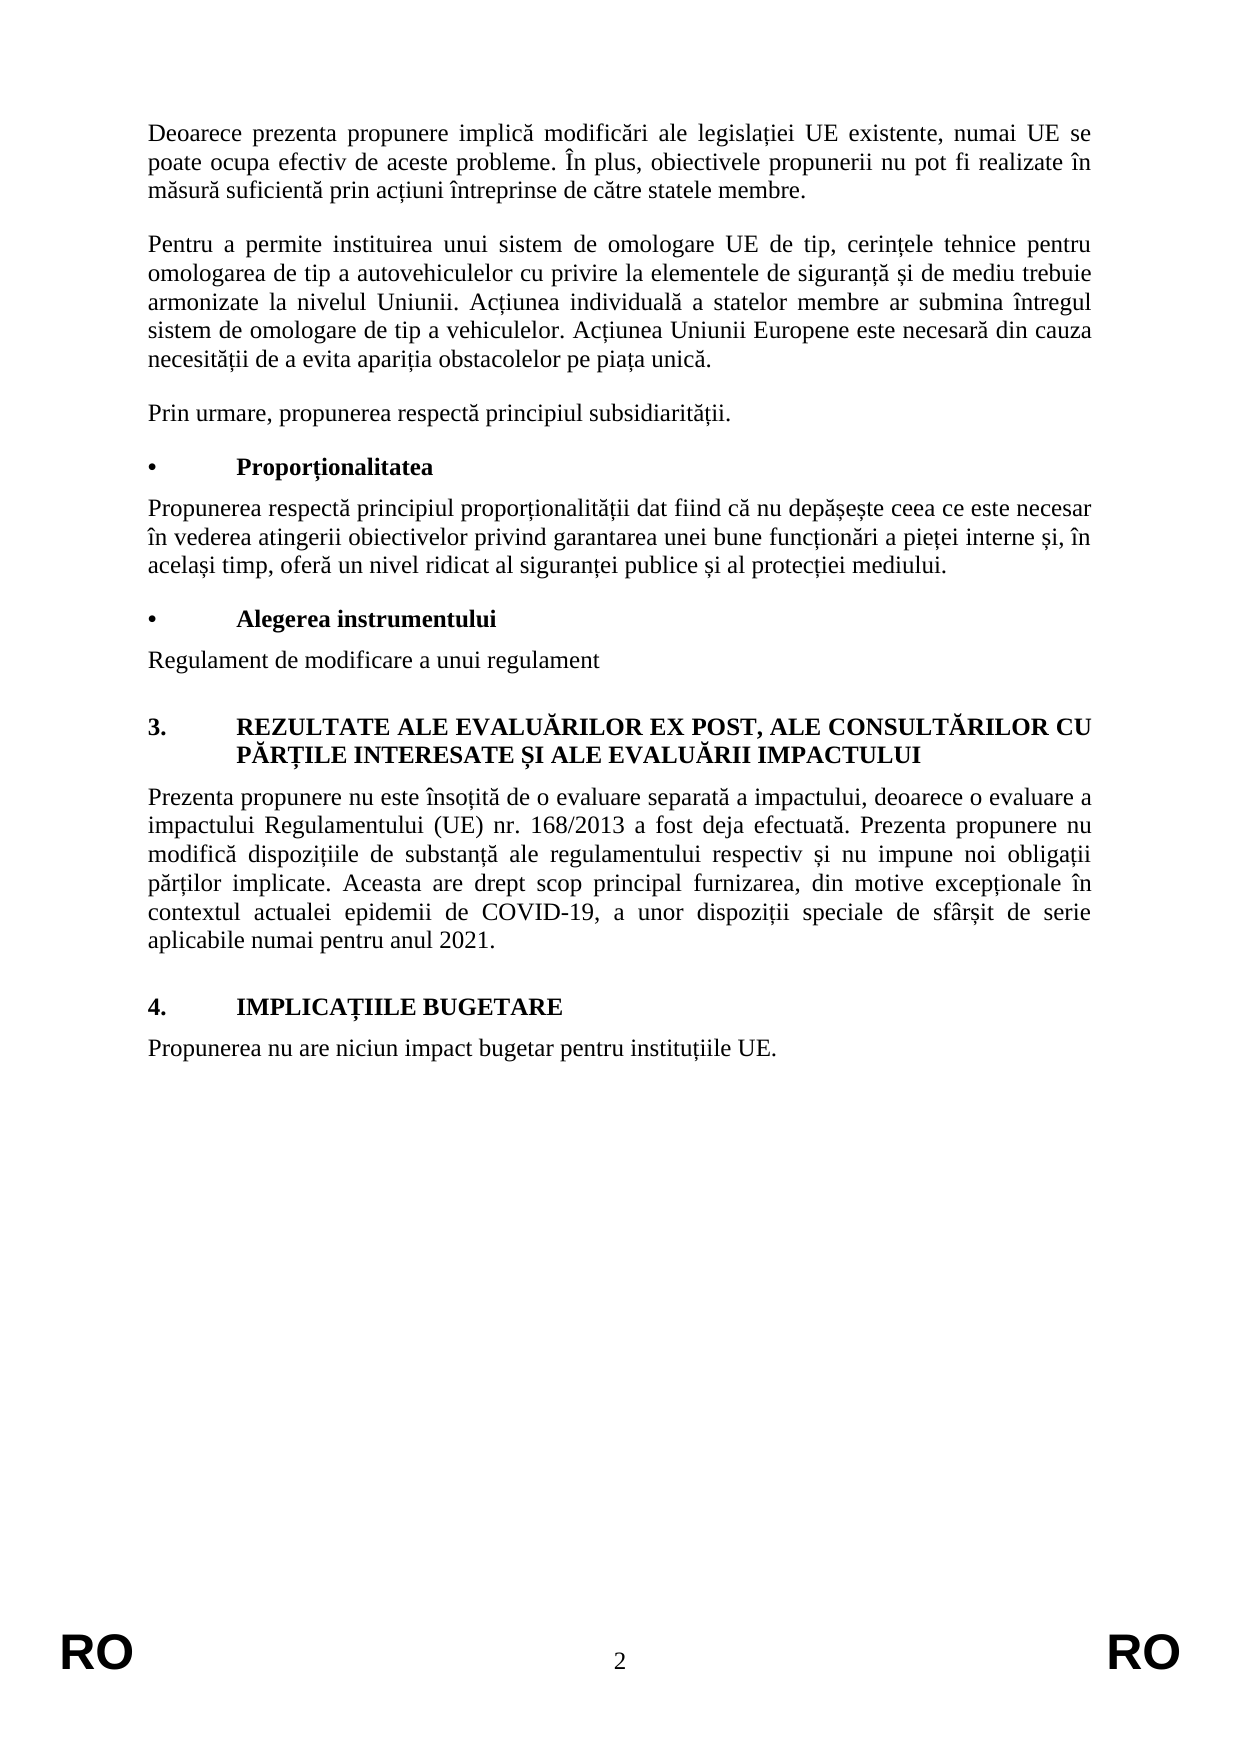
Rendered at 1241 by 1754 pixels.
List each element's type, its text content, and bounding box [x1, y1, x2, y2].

text Prin urmare, propunerea respectă principiul subsidiarității. [148, 398, 1093, 427]
text Pentru a permite instituirea unui sistem de omologare UE de tip, cerințele tehnice pentru omologarea de tip a autovehiculelor cu privire la elementele de siguranță și de mediu trebuie armonizate la nivelul Uniunii. Acțiunea individuală a statelor membre ar submina întregul sistem de omologare de tip a vehiculelor. Acțiunea Uniunii Europene este necesară din cauza necesității de a evita apariția obstacolelor pe piața unică. [148, 229, 1093, 373]
text Propunerea nu are niciun impact bugetar pentru instituțiile UE. [148, 1033, 1093, 1062]
text Deoarece prezenta propunere implică modificări ale legislației UE existente, numai UE se poate ocupa efectiv de aceste probleme. În plus, obiectivele propunerii nu pot fi realizate în măsură suficientă prin acțiuni întreprinse de către statele membre. [148, 118, 1093, 204]
subtitle 4. IMPLICAȚIILE BUGETARE [148, 992, 1093, 1021]
subtitle • Alegerea instrumentului [148, 604, 1093, 633]
text Propunerea respectă principiul proporționalității dat fiind că nu depășește ceea ce este necesar în vederea atingerii obiectivelor privind garantarea unei bune funcționări a pieței interne și, în același timp, oferă un nivel ridicat al siguranței publice și al protecției mediului. [148, 493, 1093, 579]
subtitle • Proporționalitatea [148, 452, 1093, 481]
text Regulament de modificare a unui regulament [148, 646, 1093, 674]
subtitle 3. REZULTATE ALE EVALUĂRILOR EX POST, ALE CONSULTĂRILOR CU PĂRȚILE INTERESATE ȘI ALE EVALUĂRII IMPACTULUI [148, 712, 1093, 769]
text Prezenta propunere nu este însoțită de o evaluare separată a impactului, deoarece o evaluare a impactului Regulamentului (UE) nr. 168/2013 a fost deja efectuată. Prezenta propunere nu modifică dispozițiile de substanță ale regulamentului respectiv și nu impune noi obligații părților implicate. Aceasta are drept scop principal furnizarea, din motive excepționale în contextul actualei epidemii de COVID-19, a unor dispoziții speciale de sfârșit de serie aplicabile numai pentru anul 2021. [148, 782, 1093, 954]
